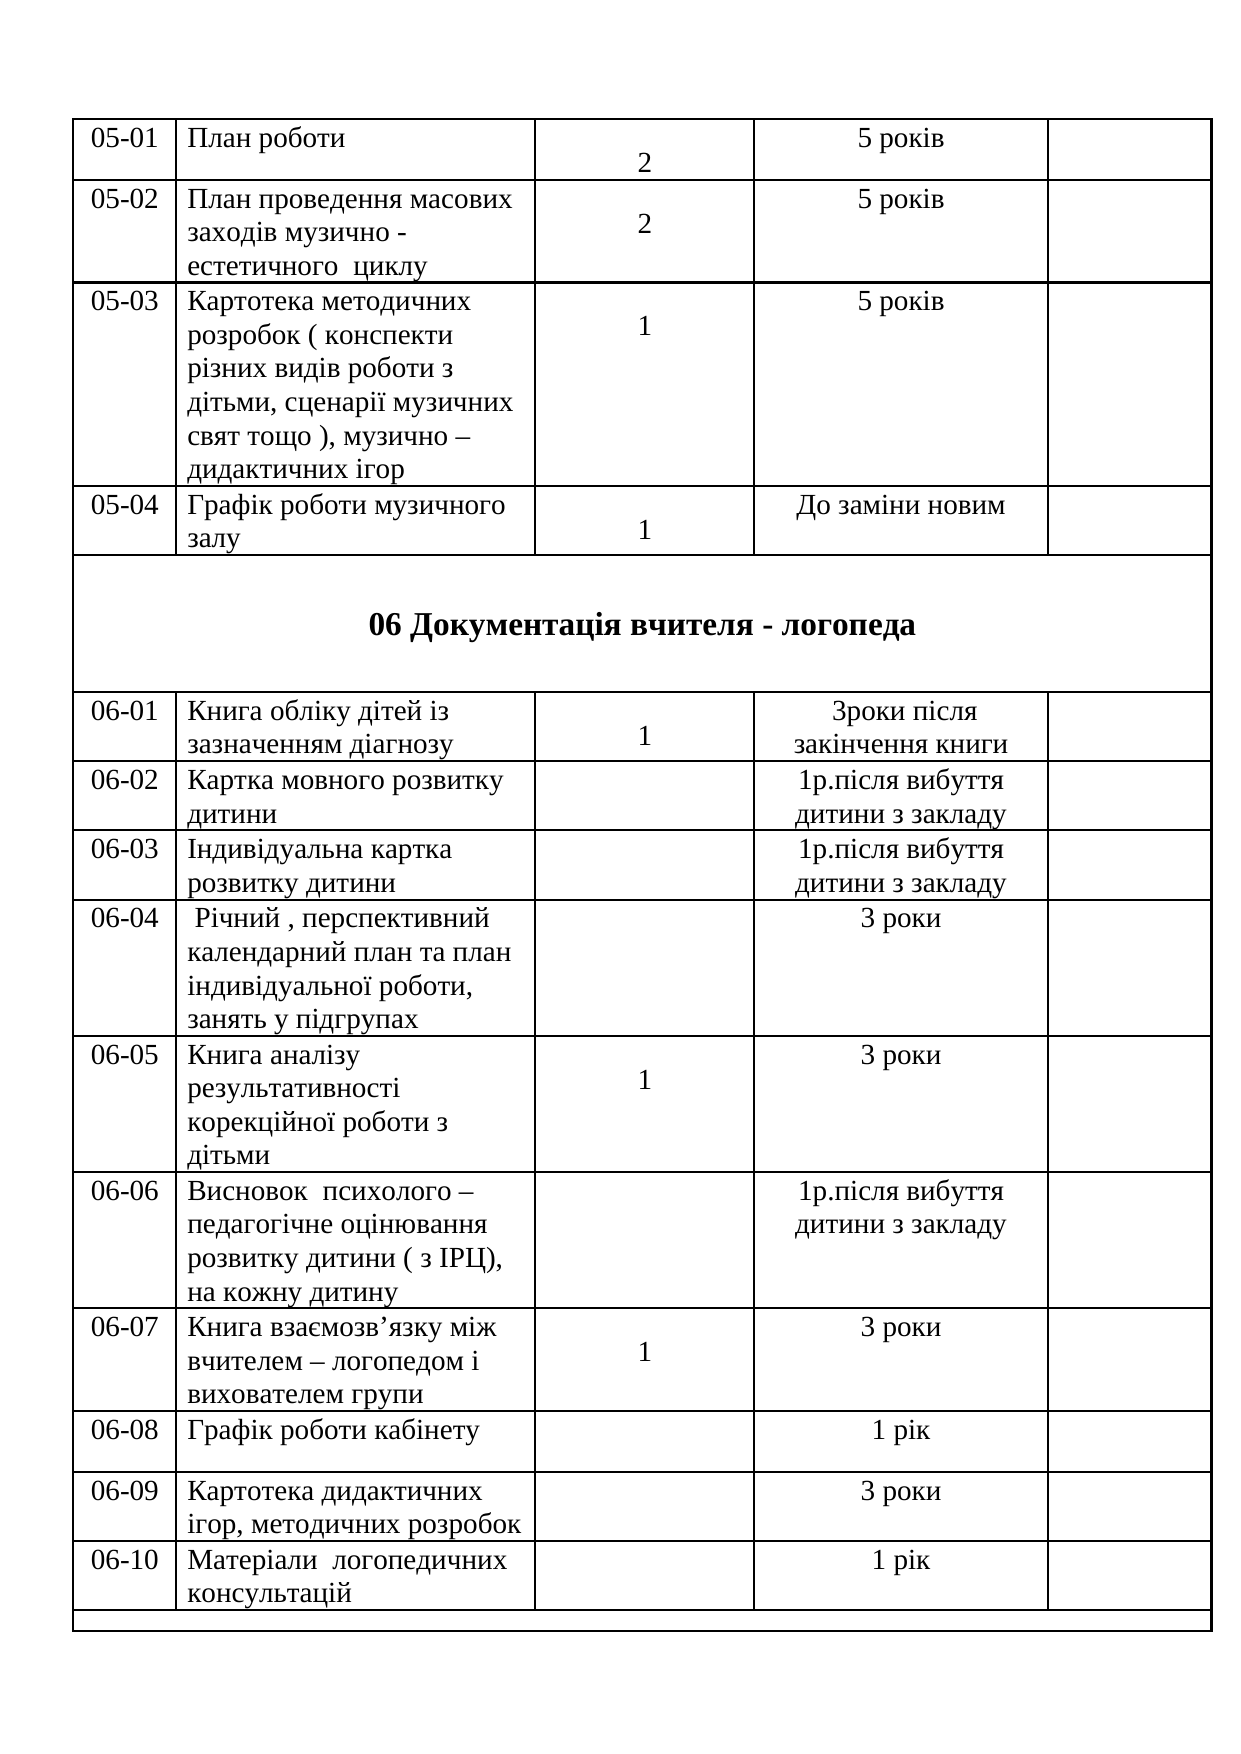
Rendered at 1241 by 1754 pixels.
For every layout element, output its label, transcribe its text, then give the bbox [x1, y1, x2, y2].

table_cell [1049, 1309, 1210, 1410]
table_cell 1 [536, 1309, 753, 1410]
table_cell [1049, 1542, 1210, 1609]
table_cell [536, 1412, 753, 1471]
table_cell [1049, 1037, 1210, 1171]
table_cell Книга аналізу результативності корекційної роботи з дітьми [177, 1037, 534, 1171]
table_cell 06-03 [74, 831, 175, 898]
table_cell [1049, 284, 1210, 485]
table_cell Картка мовного розвитку дитини [177, 762, 534, 829]
table_cell 2 [536, 120, 753, 179]
table_cell Картотека методичних розробок ( конспекти різних видів роботи з дітьми, сценарії музичних свят тощо ), музично – дидактичних ігор [177, 284, 534, 485]
table_cell Книга обліку дітей із зазначенням діагнозу [177, 693, 534, 760]
table_cell 1р.після вибуття дитини з закладу [755, 1173, 1047, 1307]
table_cell 1р.після вибуття дитини з закладу [755, 762, 1047, 829]
table_cell До заміни новим [755, 487, 1047, 554]
table_cell [1049, 181, 1210, 281]
table_cell 1 [536, 487, 753, 554]
table_cell 06-07 [74, 1309, 175, 1410]
table_cell [1049, 831, 1210, 898]
table_cell [536, 1473, 753, 1540]
table_cell 1 [536, 693, 753, 760]
table_cell [536, 901, 753, 1035]
table_cell Картотека дидактичних ігор, методичних розробок [177, 1473, 534, 1540]
table_cell 2 [536, 181, 753, 281]
table_cell 1 [536, 284, 753, 485]
table_cell 3 роки [755, 1309, 1047, 1410]
table_cell [1049, 1173, 1210, 1307]
table_cell 06-04 [74, 901, 175, 1035]
table_cell 3 роки [755, 901, 1047, 1035]
table_cell [536, 1542, 753, 1609]
table_cell 05-02 [74, 181, 175, 281]
table_cell [536, 1173, 753, 1307]
table_cell [1049, 120, 1210, 179]
table_cell [1049, 1473, 1210, 1540]
table_cell 1р.після вибуття дитини з закладу [755, 831, 1047, 898]
table_cell [536, 831, 753, 898]
table_cell [1049, 693, 1210, 760]
table_cell 05-01 [74, 120, 175, 179]
table_cell Матеріали логопедичних консультацій [177, 1542, 534, 1609]
table_cell [1049, 901, 1210, 1035]
table_cell Графік роботи кабінету [177, 1412, 534, 1471]
table_cell 5 років [755, 120, 1047, 179]
table_cell Індивідуальна картка розвитку дитини [177, 831, 534, 898]
table_cell План роботи [177, 120, 534, 179]
table_cell 3роки після закінчення книги [755, 693, 1047, 760]
table_cell Графік роботи музичного залу [177, 487, 534, 554]
table_cell 1 рік [755, 1412, 1047, 1471]
table_cell 06-02 [74, 762, 175, 829]
table_cell [1049, 487, 1210, 554]
table_cell 05-04 [74, 487, 175, 554]
table_cell Книга взаємозв’язку між вчителем – логопедом і вихователем групи [177, 1309, 534, 1410]
table_cell Висновок психолого –педагогічне оцінювання розвитку дитини ( з ІРЦ), на кожну дитину [177, 1173, 534, 1307]
table_cell План проведення масових заходів музично - естетичного циклу [177, 181, 534, 281]
table_cell 1 [536, 1037, 753, 1171]
table_cell 06-09 [74, 1473, 175, 1540]
table_cell 06-01 [74, 693, 175, 760]
table_cell 1 рік [755, 1542, 1047, 1609]
table_cell 5 років [755, 181, 1047, 281]
table_cell [1049, 1412, 1210, 1471]
table_cell 06-08 [74, 1412, 175, 1471]
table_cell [74, 1611, 1210, 1630]
table_cell 3 роки [755, 1473, 1047, 1540]
table_cell 06 Документація вчителя - логопеда [74, 556, 1210, 691]
table_cell [1049, 762, 1210, 829]
table_cell 5 років [755, 284, 1047, 485]
table_cell 3 роки [755, 1037, 1047, 1171]
table_cell Річний , перспективний календарний план та план індивідуальної роботи, занять у підгрупах [177, 901, 534, 1035]
table_cell 06-06 [74, 1173, 175, 1307]
table_cell 06-10 [74, 1542, 175, 1609]
table_cell 05-03 [74, 284, 175, 485]
table_cell 06-05 [74, 1037, 175, 1171]
table_cell [536, 762, 753, 829]
